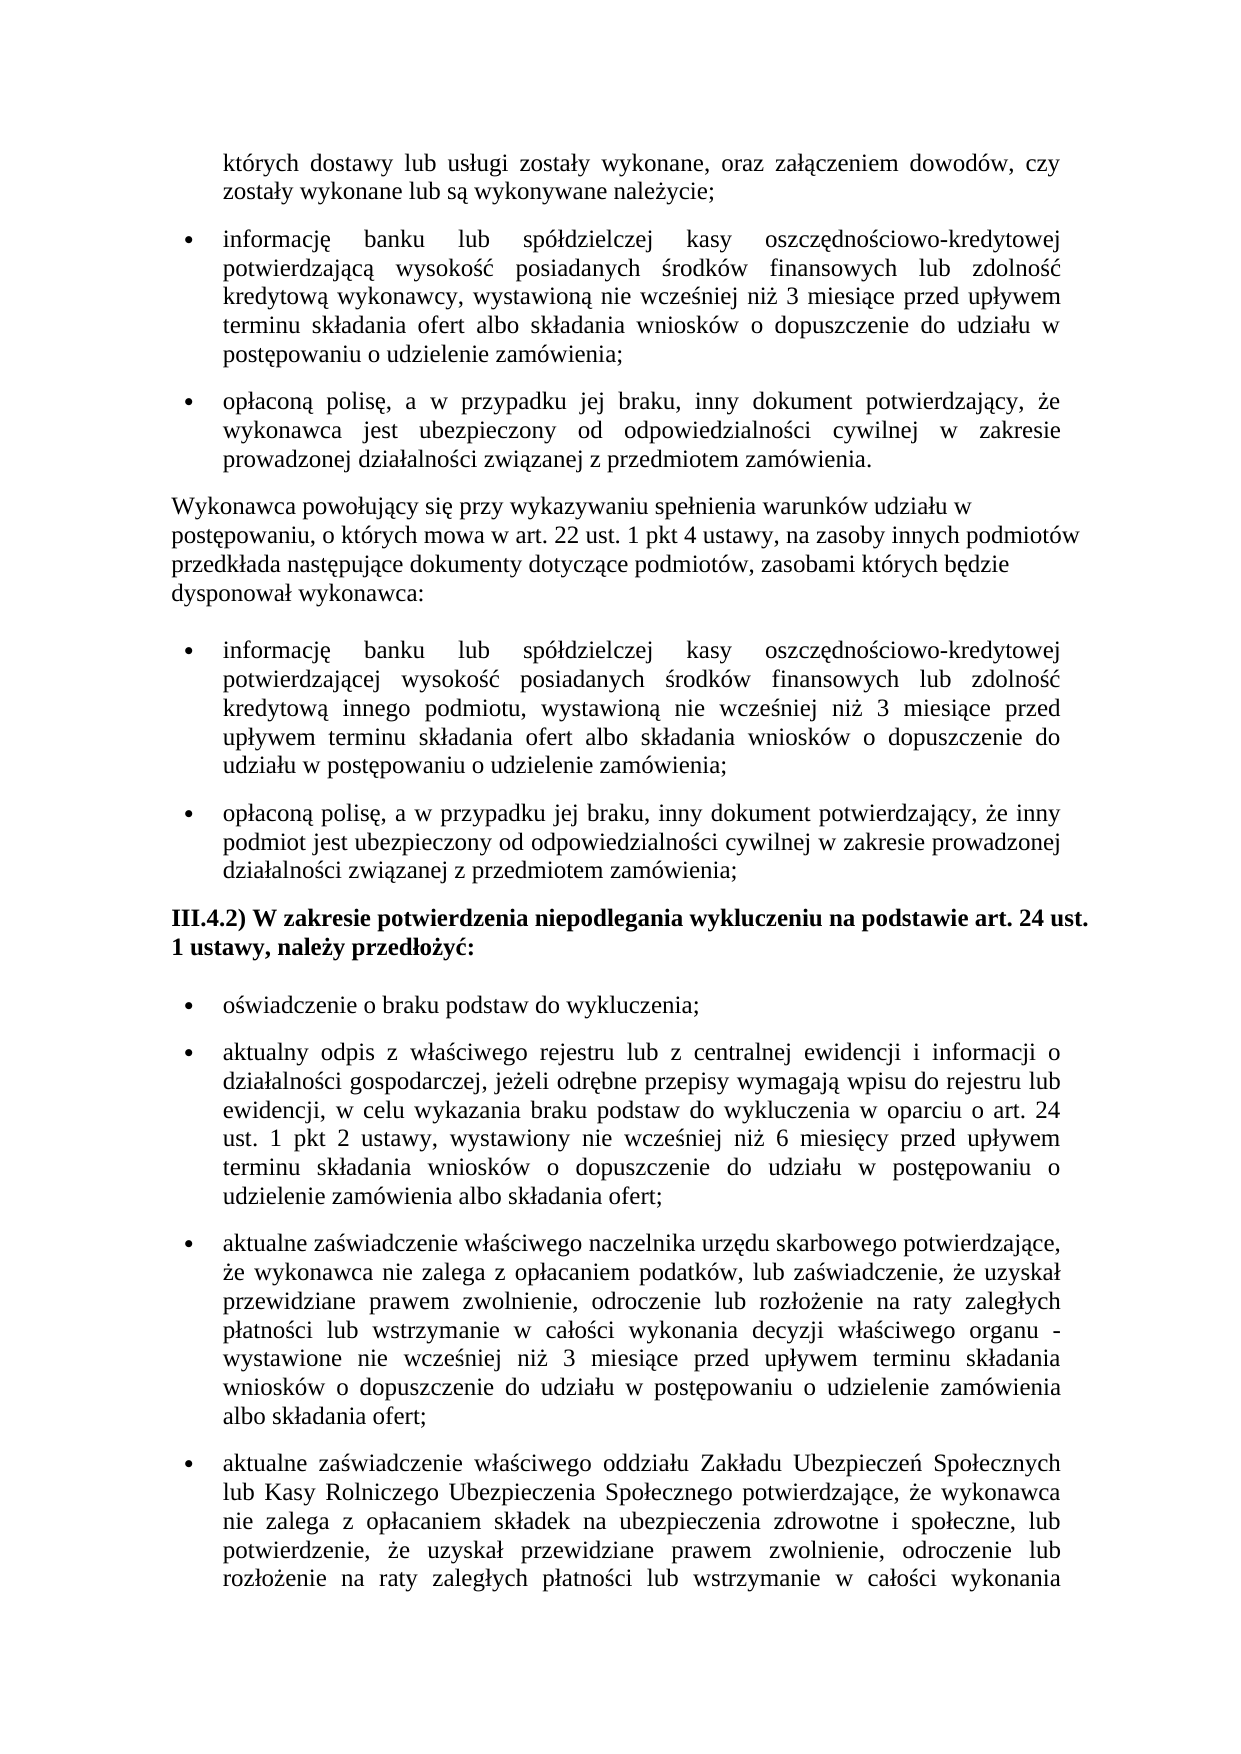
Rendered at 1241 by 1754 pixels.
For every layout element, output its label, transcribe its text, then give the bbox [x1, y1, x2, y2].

text III.4.2) W zakresie potwierdzenia niepodlegania wykluczeniu na podstawie art. 24 ust. 1 ustawy, należy przedłożyć: [171, 903, 1093, 961]
text Wykonawca powołujący się przy wykazywaniu spełnienia warunków udziału w postępowaniu, o których mowa w art. 22 ust. 1 pkt 4 ustawy, na zasoby innych podmiotów przedkłada następujące dokumenty dotyczące podmiotów, zasobami których będzie dysponował wykonawca: [171, 491, 1093, 606]
list informację banku lub spółdzielczej kasy oszczędnościowo-kredytowej potwierdzającej wysokość posiadanych środków finansowych lub zdolność kredytową innego podmiotu, wystawioną nie wcześniej niż 3 miesiące przed upływem terminu składania ofert albo składania wniosków o dopuszczenie do udziału w postępowaniu o udzielenie zamówienia; [185, 636, 1061, 779]
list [185, 1448, 1061, 1592]
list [185, 148, 1061, 205]
list informację banku lub spółdzielczej kasy oszczędnościowo-kredytowej potwierdzającą wysokość posiadanych środków finansowych lub zdolność kredytową wykonawcy, wystawioną nie wcześniej niż 3 miesiące przed upływem terminu składania ofert albo składania wniosków o dopuszczenie do udziału w postępowaniu o udzielenie zamówienia; [185, 224, 1061, 368]
list aktualny odpis z właściwego rejestru lub z centralnej ewidencji i informacji o działalności gospodarczej, jeżeli odrębne przepisy wymagają wpisu do rejestru lub ewidencji, w celu wykazania braku podstaw do wykluczenia w oparciu o art. 24 ust. 1 pkt 2 ustawy, wystawiony nie wcześniej niż 6 miesięcy przed upływem terminu składania wniosków o dopuszczenie do udziału w postępowaniu o udzielenie zamówienia albo składania ofert; [185, 1037, 1061, 1210]
list oświadczenie o braku podstaw do wykluczenia; [185, 990, 1061, 1018]
list aktualne zaświadczenie właściwego naczelnika urzędu skarbowego potwierdzające, że wykonawca nie zalega z opłacaniem podatków, lub zaświadczenie, że uzyskał przewidziane prawem zwolnienie, odroczenie lub rozłożenie na raty zaległych płatności lub wstrzymanie w całości wykonania decyzji właściwego organu - wystawione nie wcześniej niż 3 miesiące przed upływem terminu składania wniosków o dopuszczenie do udziału w postępowaniu o udzielenie zamówienia albo składania ofert; [185, 1228, 1061, 1430]
list opłaconą polisę, a w przypadku jej braku, inny dokument potwierdzający, że inny podmiot jest ubezpieczony od odpowiedzialności cywilnej w zakresie prowadzonej działalności związanej z przedmiotem zamówienia; [185, 798, 1061, 884]
list opłaconą polisę, a w przypadku jej braku, inny dokument potwierdzający, że wykonawca jest ubezpieczony od odpowiedzialności cywilnej w zakresie prowadzonej działalności związanej z przedmiotem zamówienia. [185, 386, 1061, 473]
